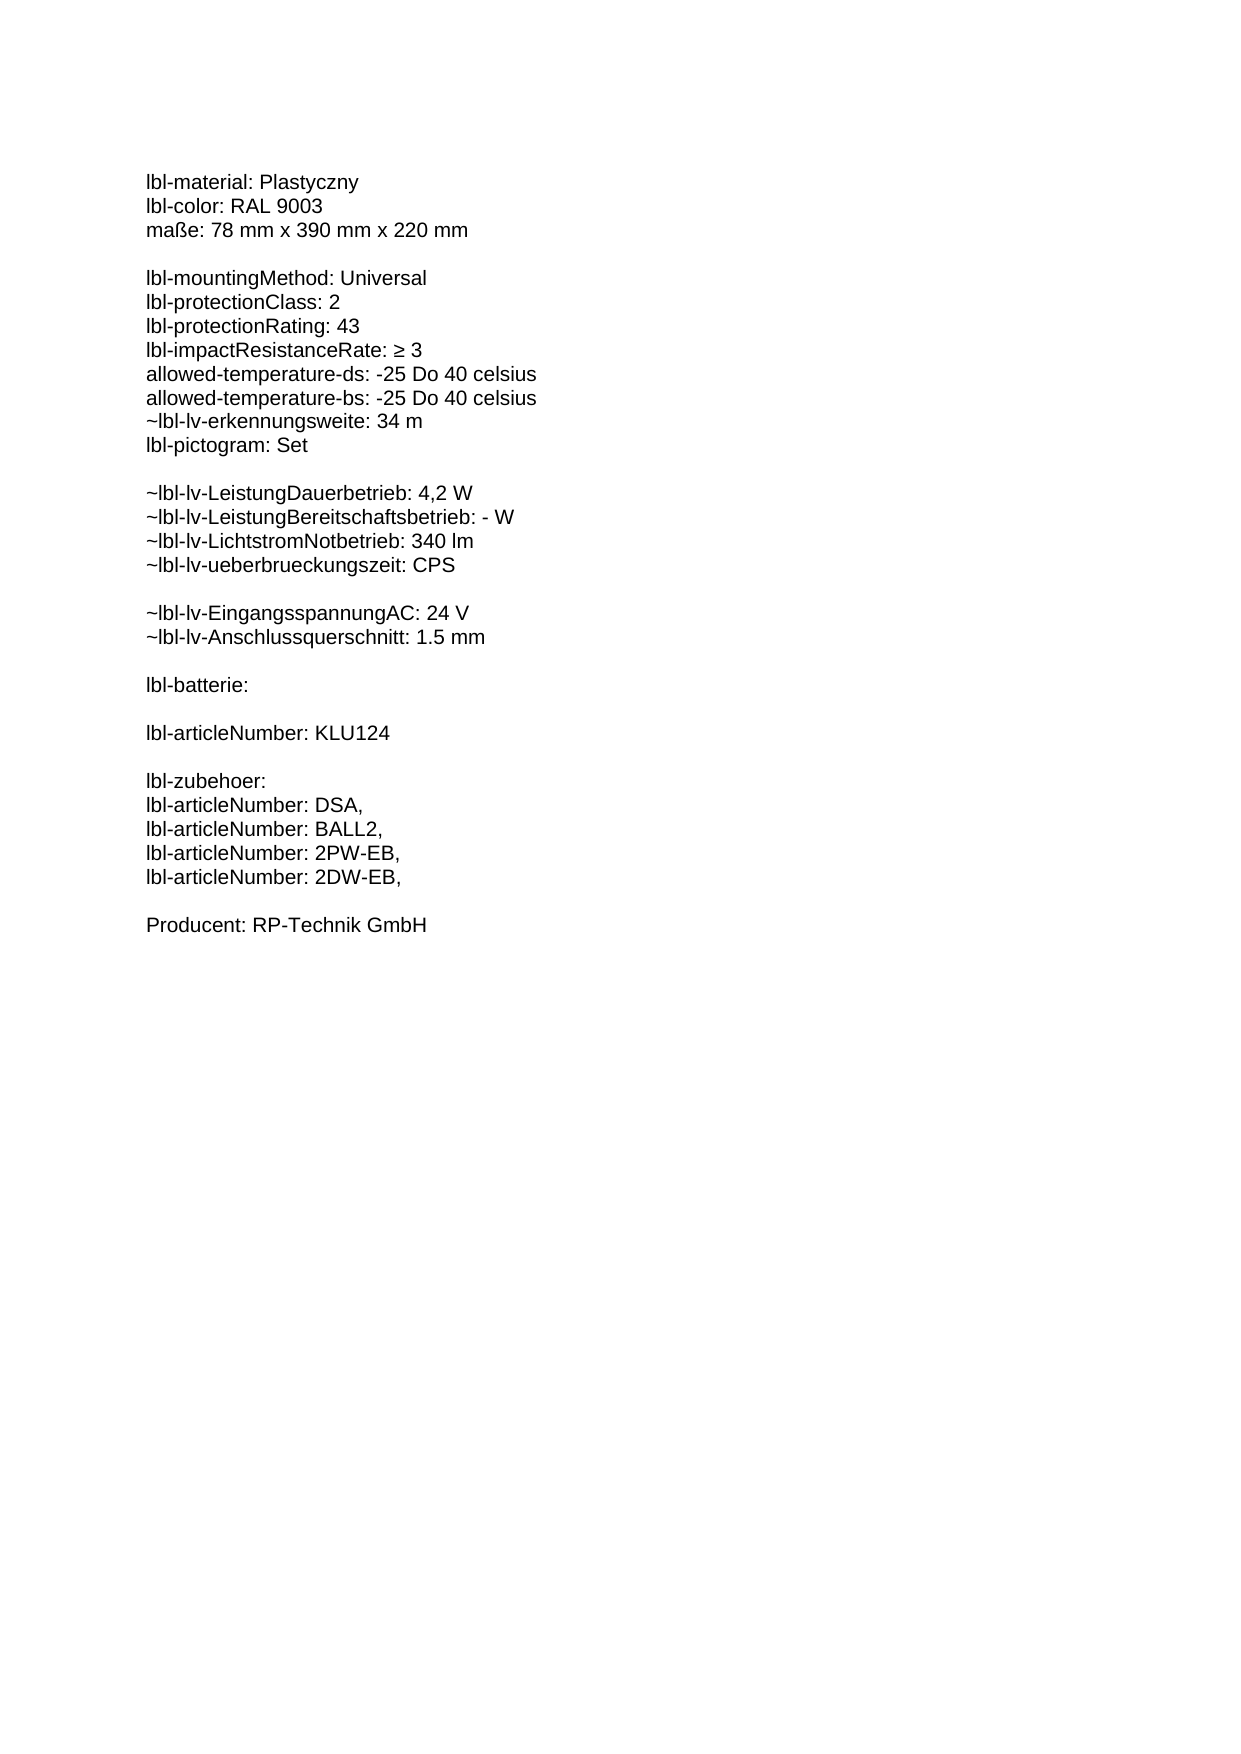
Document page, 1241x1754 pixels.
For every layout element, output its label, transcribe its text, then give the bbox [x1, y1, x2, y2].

text lbl-protectionClass: 2 [146, 289, 1094, 313]
text lbl-impactResistanceRate: ≥ 3 [146, 337, 1094, 361]
text lbl-articleNumber: BALL2, [146, 817, 1094, 841]
text Producent: RP-Technik GmbH [146, 912, 1094, 936]
text allowed-temperature-bs: -25 Do 40 celsius [146, 385, 1094, 409]
text lbl-batterie: [146, 673, 1094, 697]
text lbl-articleNumber: 2DW-EB, [146, 864, 1094, 888]
text allowed-temperature-ds: -25 Do 40 celsius [146, 361, 1094, 385]
text maße: 78 mm x 390 mm x 220 mm [146, 218, 1094, 242]
text lbl-articleNumber: KLU124 [146, 721, 1094, 745]
text lbl-mountingMethod: Universal [146, 266, 1094, 289]
text ~lbl-lv-ueberbrueckungszeit: CPS [146, 553, 1094, 577]
text lbl-zubehoer: [146, 769, 1094, 793]
text lbl-pictogram: Set [146, 433, 1094, 457]
text lbl-color: RAL 9003 [146, 194, 1094, 218]
text lbl-articleNumber: DSA, [146, 793, 1094, 817]
text ~lbl-lv-LeistungDauerbetrieb: 4,2 W [146, 481, 1094, 505]
text ~lbl-lv-erkennungsweite: 34 m [146, 409, 1094, 433]
text lbl-protectionRating: 43 [146, 313, 1094, 337]
text lbl-articleNumber: 2PW-EB, [146, 841, 1094, 864]
text ~lbl-lv-LeistungBereitschaftsbetrieb: - W [146, 505, 1094, 529]
text ~lbl-lv-Anschlussquerschnitt: 1.5 mm [146, 625, 1094, 649]
text ~lbl-lv-LichtstromNotbetrieb: 340 lm [146, 529, 1094, 553]
text lbl-material: Plastyczny [146, 170, 1094, 194]
text ~lbl-lv-EingangsspannungAC: 24 V [146, 601, 1094, 625]
